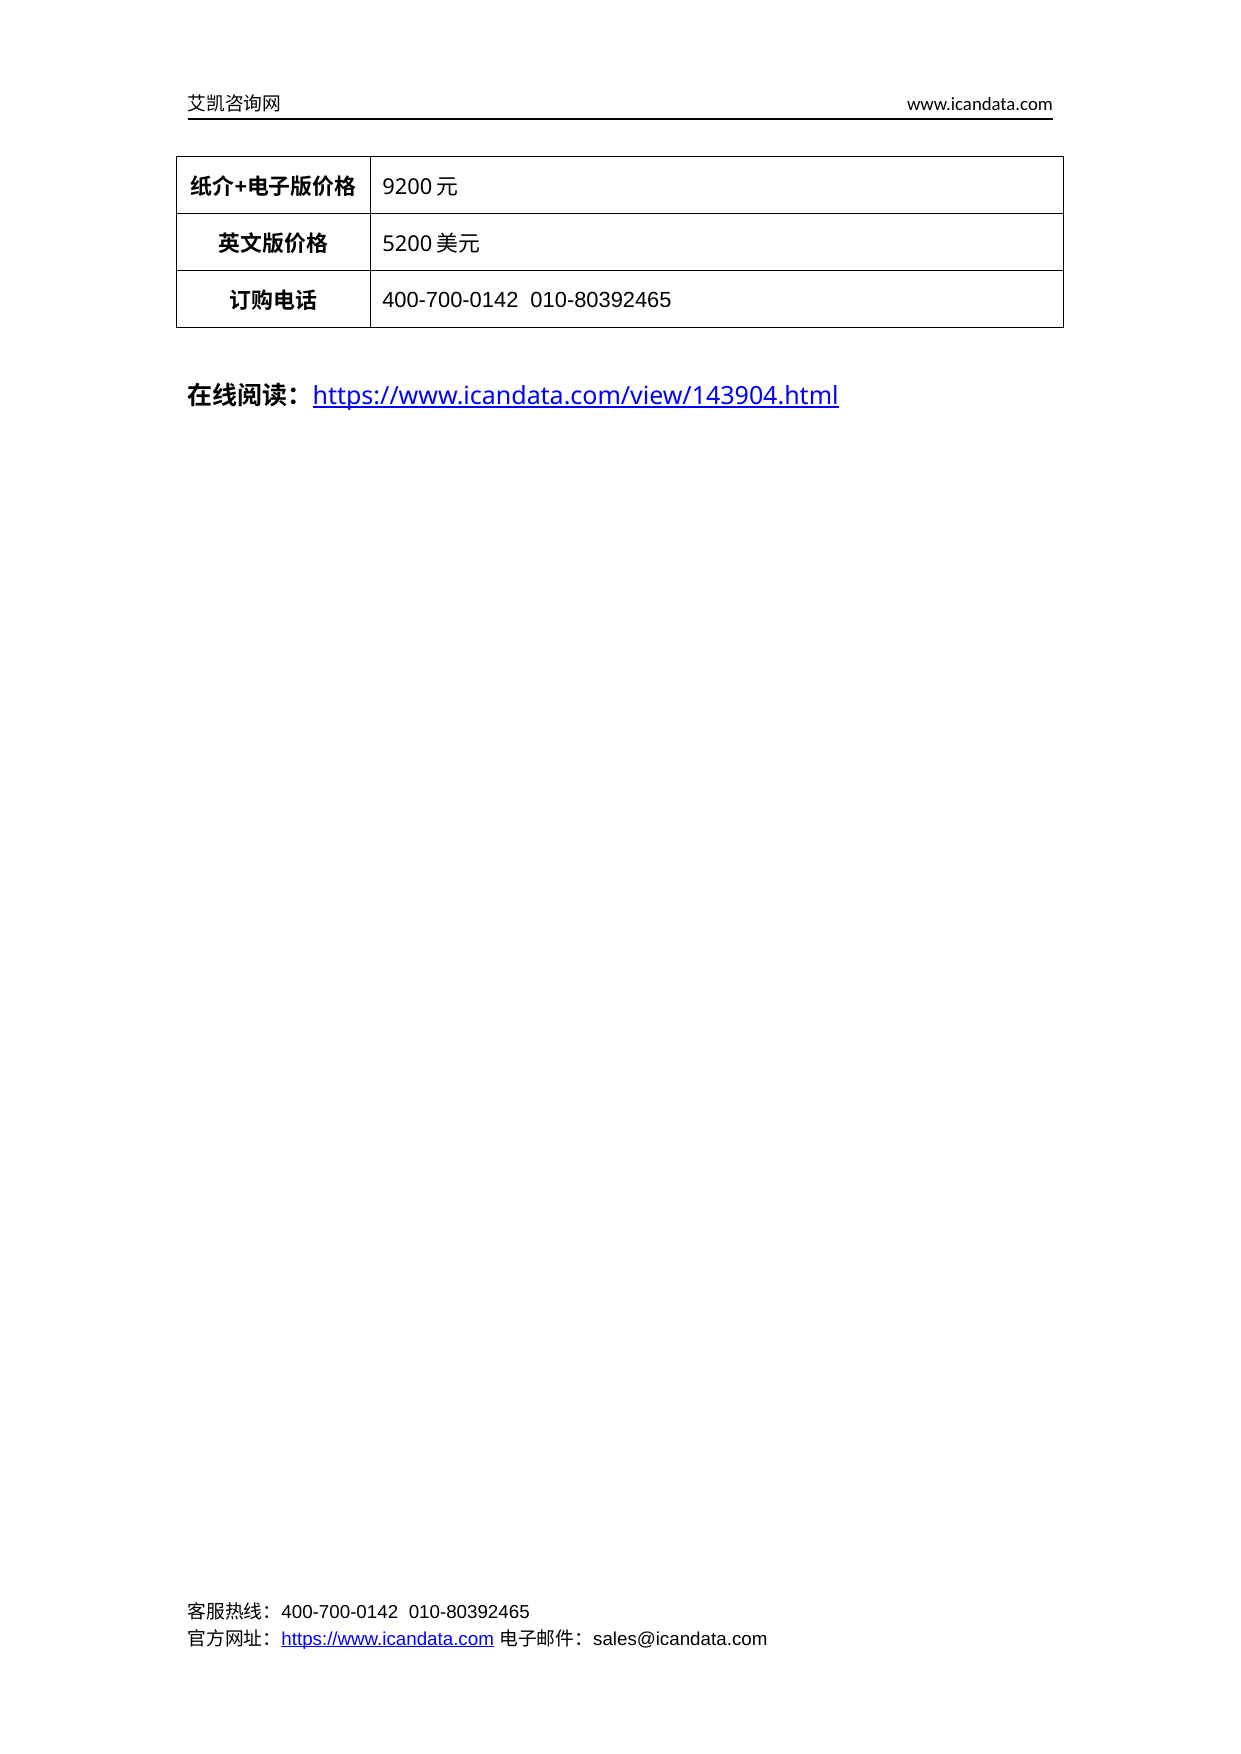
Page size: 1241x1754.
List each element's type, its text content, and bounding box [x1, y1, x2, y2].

table_cell 400-700-0142 010-80392465 [371, 271, 1063, 327]
text 在线阅读：https://www.icandata.com/view/143904.html [187, 361, 1053, 426]
table_cell 英文版价格 [177, 214, 370, 270]
table_cell 9200元 [371, 157, 1063, 213]
table_cell 订购电话 [177, 271, 370, 327]
table_cell 纸介+电子版价格 [177, 157, 370, 213]
table_cell 5200美元 [371, 214, 1063, 270]
